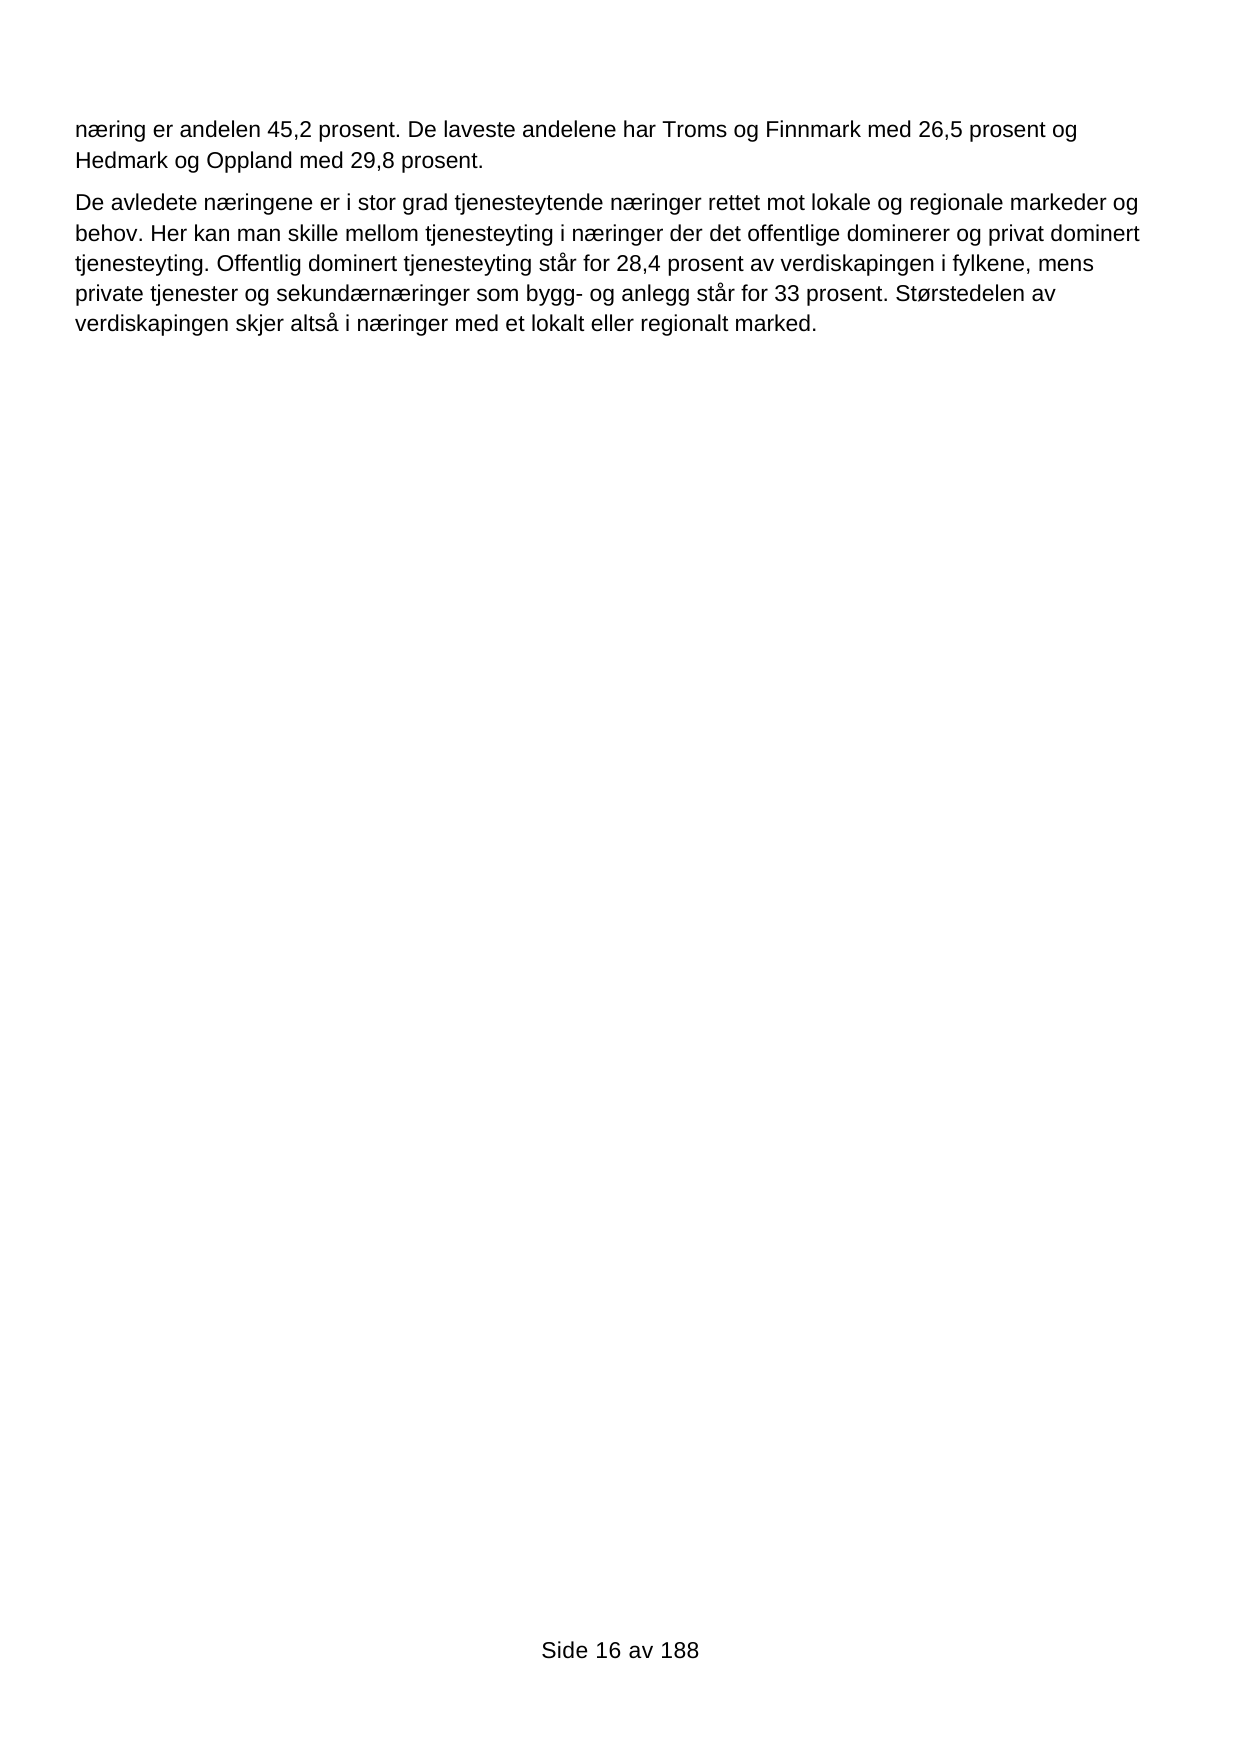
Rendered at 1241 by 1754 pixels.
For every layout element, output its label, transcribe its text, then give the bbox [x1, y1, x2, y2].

text De avledete næringene er i stor grad tjenesteytende næringer rettet mot lokale og regionale markeder og behov. Her kan man skille mellom tjenesteyting i næringer der det offentlige dominerer og privat dominert tjenesteyting. Offentlig dominert tjenesteyting står for 28,4 prosent av verdiskapingen i fylkene, mens private tjenester og sekundærnæringer som bygg- og anlegg står for 33 prosent. Størstedelen av verdiskapingen skjer altså i næringer med et lokalt eller regionalt marked. [75, 189, 1165, 337]
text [75, 116, 1165, 173]
